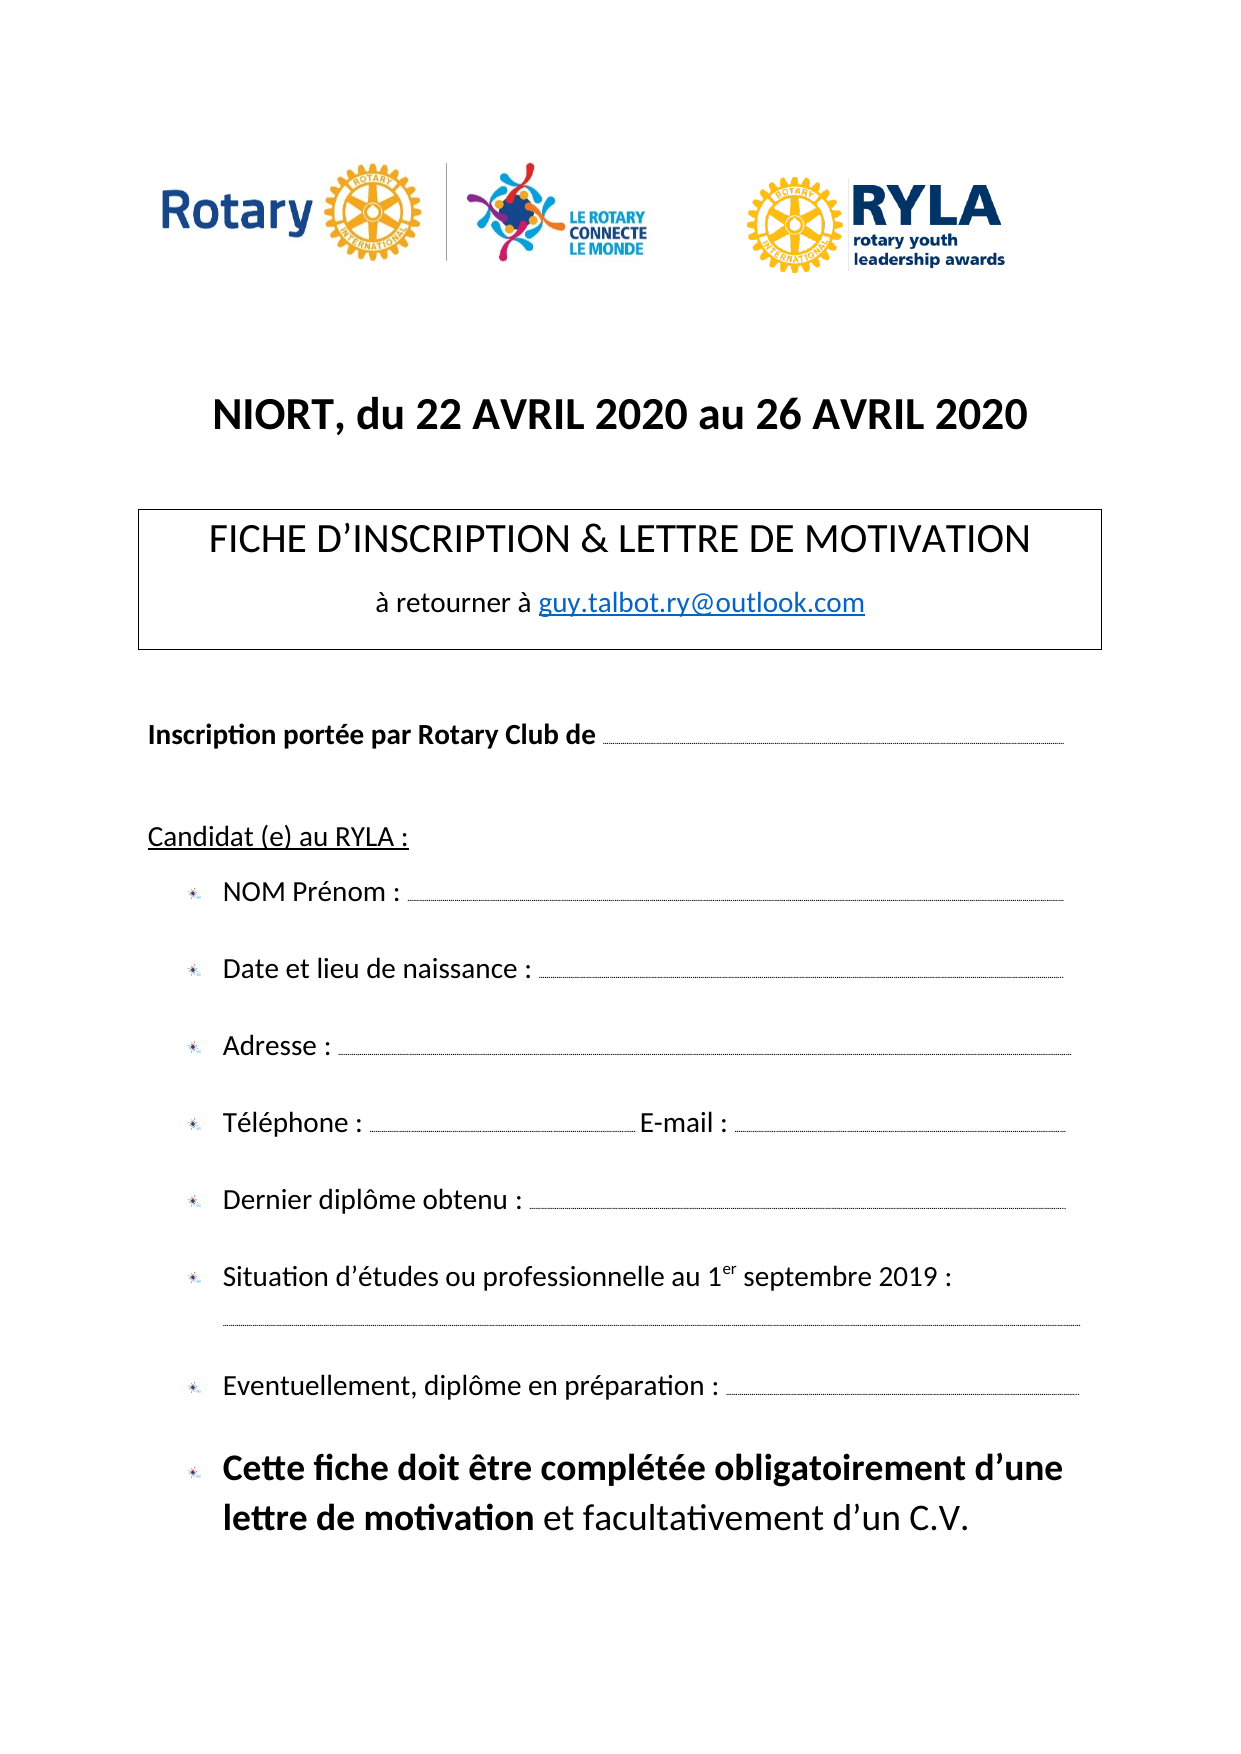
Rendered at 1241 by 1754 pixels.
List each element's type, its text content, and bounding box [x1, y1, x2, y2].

picture [186, 1269, 203, 1286]
text Inscription portée par Rotary Club de ……………………………………………………………………………………………………………………………………………………………………………………………………………… [148, 716, 1093, 752]
text FICHE D’INSCRIPTION & LETTRE DE MOTIVATION [139, 510, 1101, 563]
picture [186, 1038, 203, 1056]
text Candidat (e) au RYLA : [148, 818, 1093, 854]
picture [186, 885, 203, 902]
picture [186, 1464, 203, 1481]
list Eventuellement, diplôme en préparation : …………………………………………………………………………………………………………………………………………………………….. [185, 1367, 1093, 1403]
picture [186, 961, 203, 979]
picture [186, 1192, 203, 1210]
text à retourner à guy.talbot.ry@outlook.com [139, 581, 1101, 619]
list Date et lieu de naissance : ………………………………………………………………………………………………………………………………………………………………………………………………………………………………………….. [185, 950, 1093, 986]
list Adresse : ………………………………………………………………………………………………………………………………………………………………………………………………………………………………………………………………………………………………………………………………………… [185, 1027, 1093, 1063]
list Situation d’études ou professionnelle au 1er septembre 2019 : [185, 1258, 1093, 1293]
text NIORT, du 22 AVRIL 2020 au 26 AVRIL 2020 [148, 385, 1093, 441]
list Cette fiche doit être complétée obligatoirement d’une lettre de motivation et facultativement d’un C.V. [185, 1444, 1093, 1539]
list Téléphone : ……………………………………………………………………………………………………………………… E-mail : …………………………………………………………………………………………………………………………………………………… [185, 1104, 1093, 1139]
picture [186, 1115, 203, 1133]
list Dernier diplôme obtenu : ……………………………………………………………………………………………………………………………………………………………………………………………………………………………………………….. [185, 1181, 1093, 1216]
list NOM Prénom : ……………………………………………………………………………………………………………………………………………………………………………………………………………………………………………………………………………………………………… [185, 873, 1093, 909]
picture [742, 177, 1012, 273]
picture [186, 1379, 203, 1396]
picture [157, 147, 660, 273]
